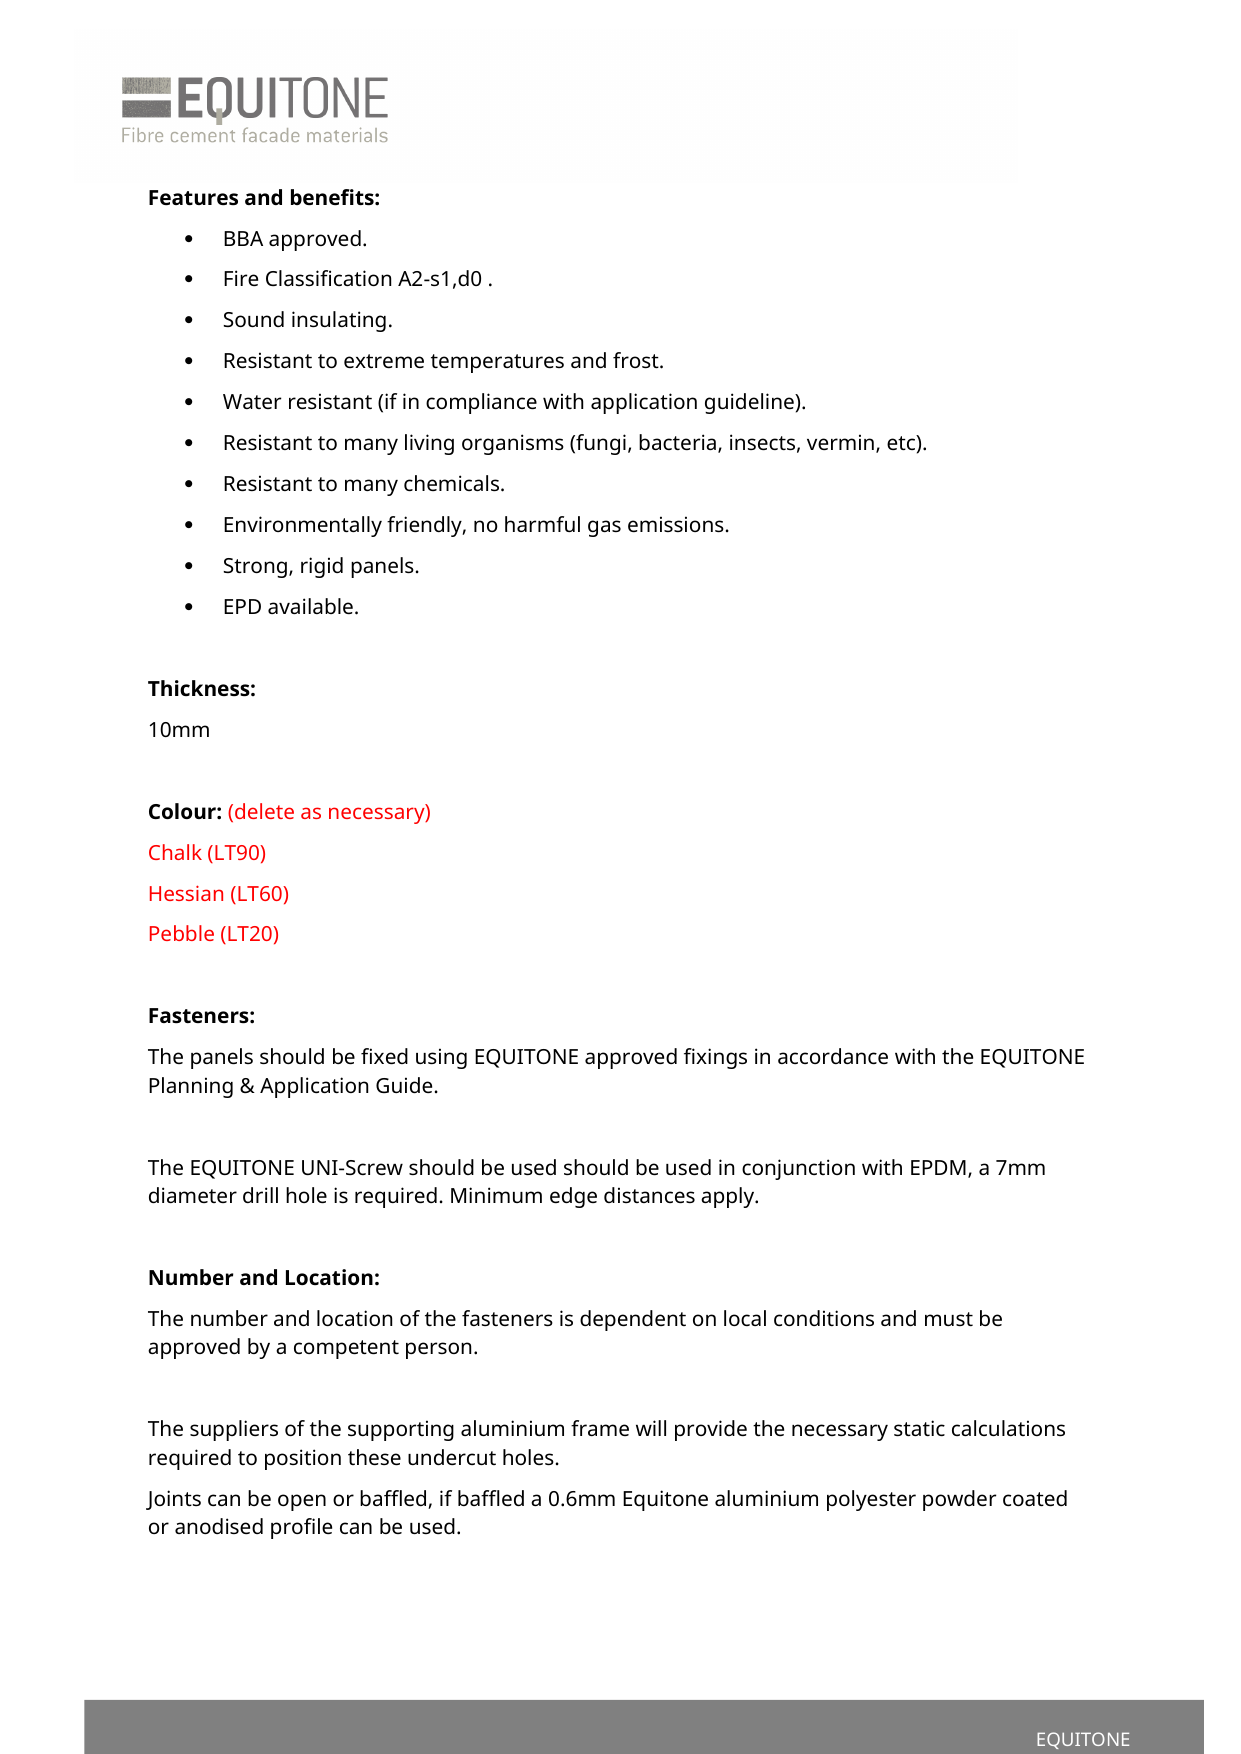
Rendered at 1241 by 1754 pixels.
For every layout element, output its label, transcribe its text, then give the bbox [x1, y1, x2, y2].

text The EQUITONE UNI-Screw should be used should be used in conjunction with EPDM, a 7mm diameter drill hole is required. Minimum edge distances apply. [148, 1153, 1092, 1209]
list EPD available. [185, 592, 1092, 621]
list Strong, rigid panels. [185, 551, 1092, 579]
text Chalk (LT90) [148, 838, 1092, 866]
text The panels should be fixed using EQUITONE approved fixings in accordance with the EQUITONE Planning & Application Guide. [148, 1042, 1092, 1099]
text Joints can be open or baffled, if baffled a 0.6mm Equitone aluminium polyester powder coated or anodised profile can be used. [148, 1484, 1092, 1541]
list Resistant to many living organisms (fungi, bacteria, insects, vermin, etc). [185, 428, 1092, 457]
text Hessian (LT60) [148, 879, 1092, 907]
text Number and Location: [148, 1263, 1092, 1291]
text Colour: (delete as necessary) [148, 797, 1092, 825]
text Pebble (LT20) [148, 919, 1092, 948]
text Features and benefits: [148, 183, 1092, 211]
list Environmentally friendly, no harmful gas emissions. [185, 510, 1092, 539]
list BBA approved. [185, 224, 1092, 252]
text Thickness: [148, 674, 1092, 702]
text The number and location of the fasteners is dependent on local conditions and must be approved by a competent person. [148, 1304, 1092, 1361]
text 10mm [148, 715, 1092, 743]
text The suppliers of the supporting aluminium frame will provide the necessary static calculations required to position these undercut holes. [148, 1414, 1092, 1471]
list Water resistant (if in compliance with application guideline). [185, 387, 1092, 416]
list Sound insulating. [185, 306, 1092, 334]
list Resistant to extreme temperatures and frost. [185, 346, 1092, 375]
list Resistant to many chemicals. [185, 469, 1092, 498]
picture [73, 29, 1018, 183]
text Fasteners: [148, 1001, 1092, 1030]
list Fire Classification A2-s1,d0 . [185, 264, 1092, 293]
